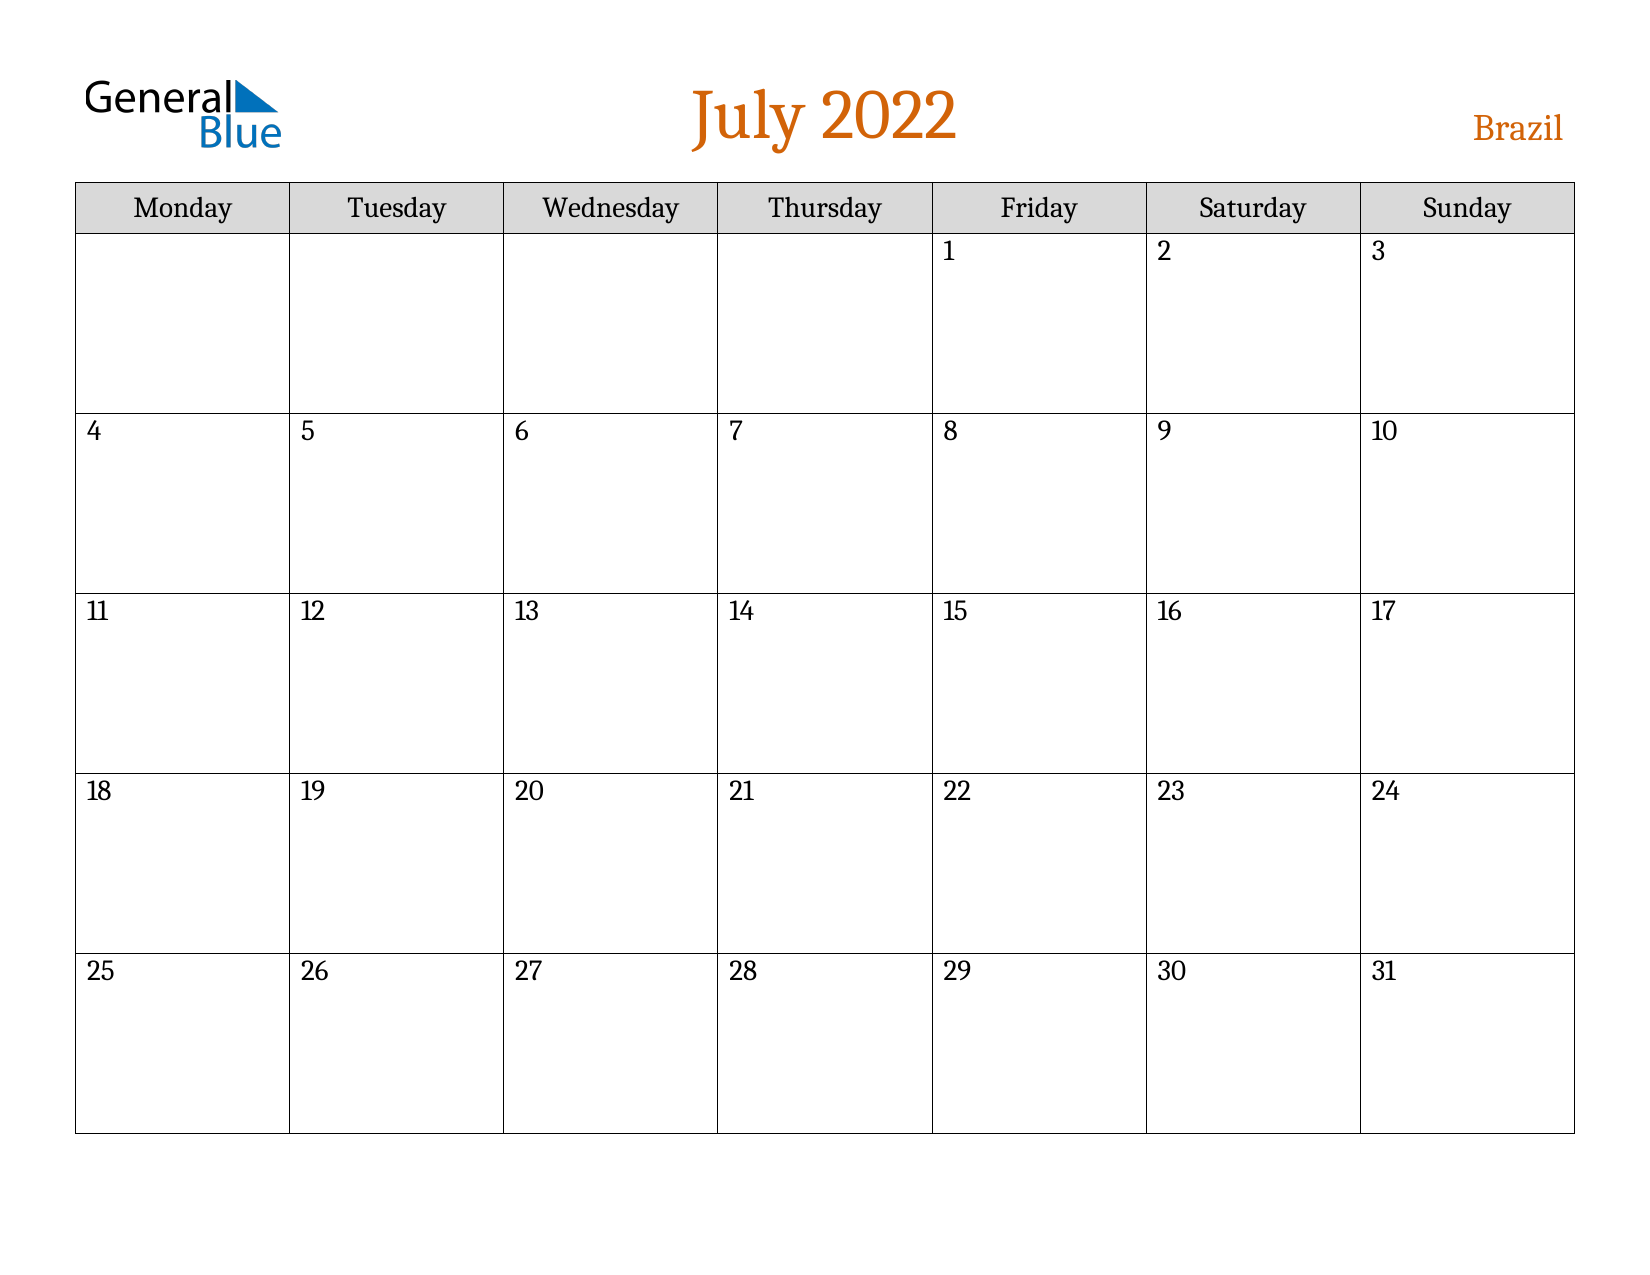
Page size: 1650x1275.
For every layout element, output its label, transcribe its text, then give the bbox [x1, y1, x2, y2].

table_cell 5 [290, 414, 503, 450]
table_cell [1147, 450, 1360, 593]
table_cell [290, 234, 503, 270]
table_cell [1361, 630, 1574, 773]
picture [86, 80, 281, 148]
table_cell 2 [1147, 234, 1360, 270]
table_cell [718, 270, 932, 413]
table_cell 26 [290, 954, 503, 990]
table_cell Thursday [718, 183, 932, 233]
table_cell 6 [504, 414, 717, 450]
table_cell [290, 630, 503, 773]
table_cell [290, 810, 503, 953]
table_cell 7 [718, 414, 932, 450]
table_cell [504, 234, 717, 270]
table_cell [76, 270, 289, 413]
table_cell 9 [1147, 414, 1360, 450]
table_header [76, 75, 503, 182]
table_cell 27 [504, 954, 717, 990]
table_cell [504, 450, 717, 593]
table_cell [933, 450, 1146, 593]
table_cell 17 [1361, 594, 1574, 630]
table_cell [718, 810, 932, 953]
table_cell 13 [504, 594, 717, 630]
table_cell [1361, 810, 1574, 953]
table_cell [76, 630, 289, 773]
table_cell 30 [1147, 954, 1360, 990]
table_cell [718, 234, 932, 270]
table_cell [290, 990, 503, 1133]
table_cell [290, 450, 503, 593]
table_cell [1147, 270, 1360, 413]
table_cell [76, 234, 289, 270]
table_cell 25 [76, 954, 289, 990]
table_cell 14 [718, 594, 932, 630]
table_cell 21 [718, 774, 932, 810]
table_cell 8 [933, 414, 1146, 450]
table_header Brazil [1146, 75, 1574, 182]
table_cell [504, 270, 717, 413]
table_cell [1147, 630, 1360, 773]
table_cell 4 [76, 414, 289, 450]
table_cell [76, 810, 289, 953]
table_cell 22 [933, 774, 1146, 810]
table_cell [1361, 450, 1574, 593]
table_cell [718, 630, 932, 773]
table_cell Monday [76, 183, 289, 233]
table_cell [504, 810, 717, 953]
table_cell [504, 990, 717, 1133]
table_cell 15 [933, 594, 1146, 630]
table_cell 1 [933, 234, 1146, 270]
table_cell Saturday [1147, 183, 1360, 233]
table_cell 29 [933, 954, 1146, 990]
table_cell [933, 990, 1146, 1133]
table_cell 23 [1147, 774, 1360, 810]
table_cell [1147, 990, 1360, 1133]
table_cell 20 [504, 774, 717, 810]
table_cell 24 [1361, 774, 1574, 810]
table_cell [933, 630, 1146, 773]
table_cell Wednesday [504, 183, 717, 233]
table_cell Sunday [1361, 183, 1574, 233]
table_cell [933, 810, 1146, 953]
table_cell [933, 270, 1146, 413]
table_cell Tuesday [290, 183, 503, 233]
table_cell Friday [933, 183, 1146, 233]
table_cell [504, 630, 717, 773]
table_cell 3 [1361, 234, 1574, 270]
table_cell [76, 990, 289, 1133]
table_cell 18 [76, 774, 289, 810]
table_cell 10 [1361, 414, 1574, 450]
table_cell [290, 270, 503, 413]
table_cell [718, 990, 932, 1133]
table_cell 19 [290, 774, 503, 810]
table_cell 28 [718, 954, 932, 990]
table_cell 16 [1147, 594, 1360, 630]
table_cell [76, 450, 289, 593]
table_cell [718, 450, 932, 593]
table_header July 2022 [504, 75, 1146, 182]
table_cell 31 [1361, 954, 1574, 990]
table_cell [1361, 990, 1574, 1133]
table_cell 11 [76, 594, 289, 630]
table_cell [1361, 270, 1574, 413]
table_cell 12 [290, 594, 503, 630]
table_cell [1147, 810, 1360, 953]
